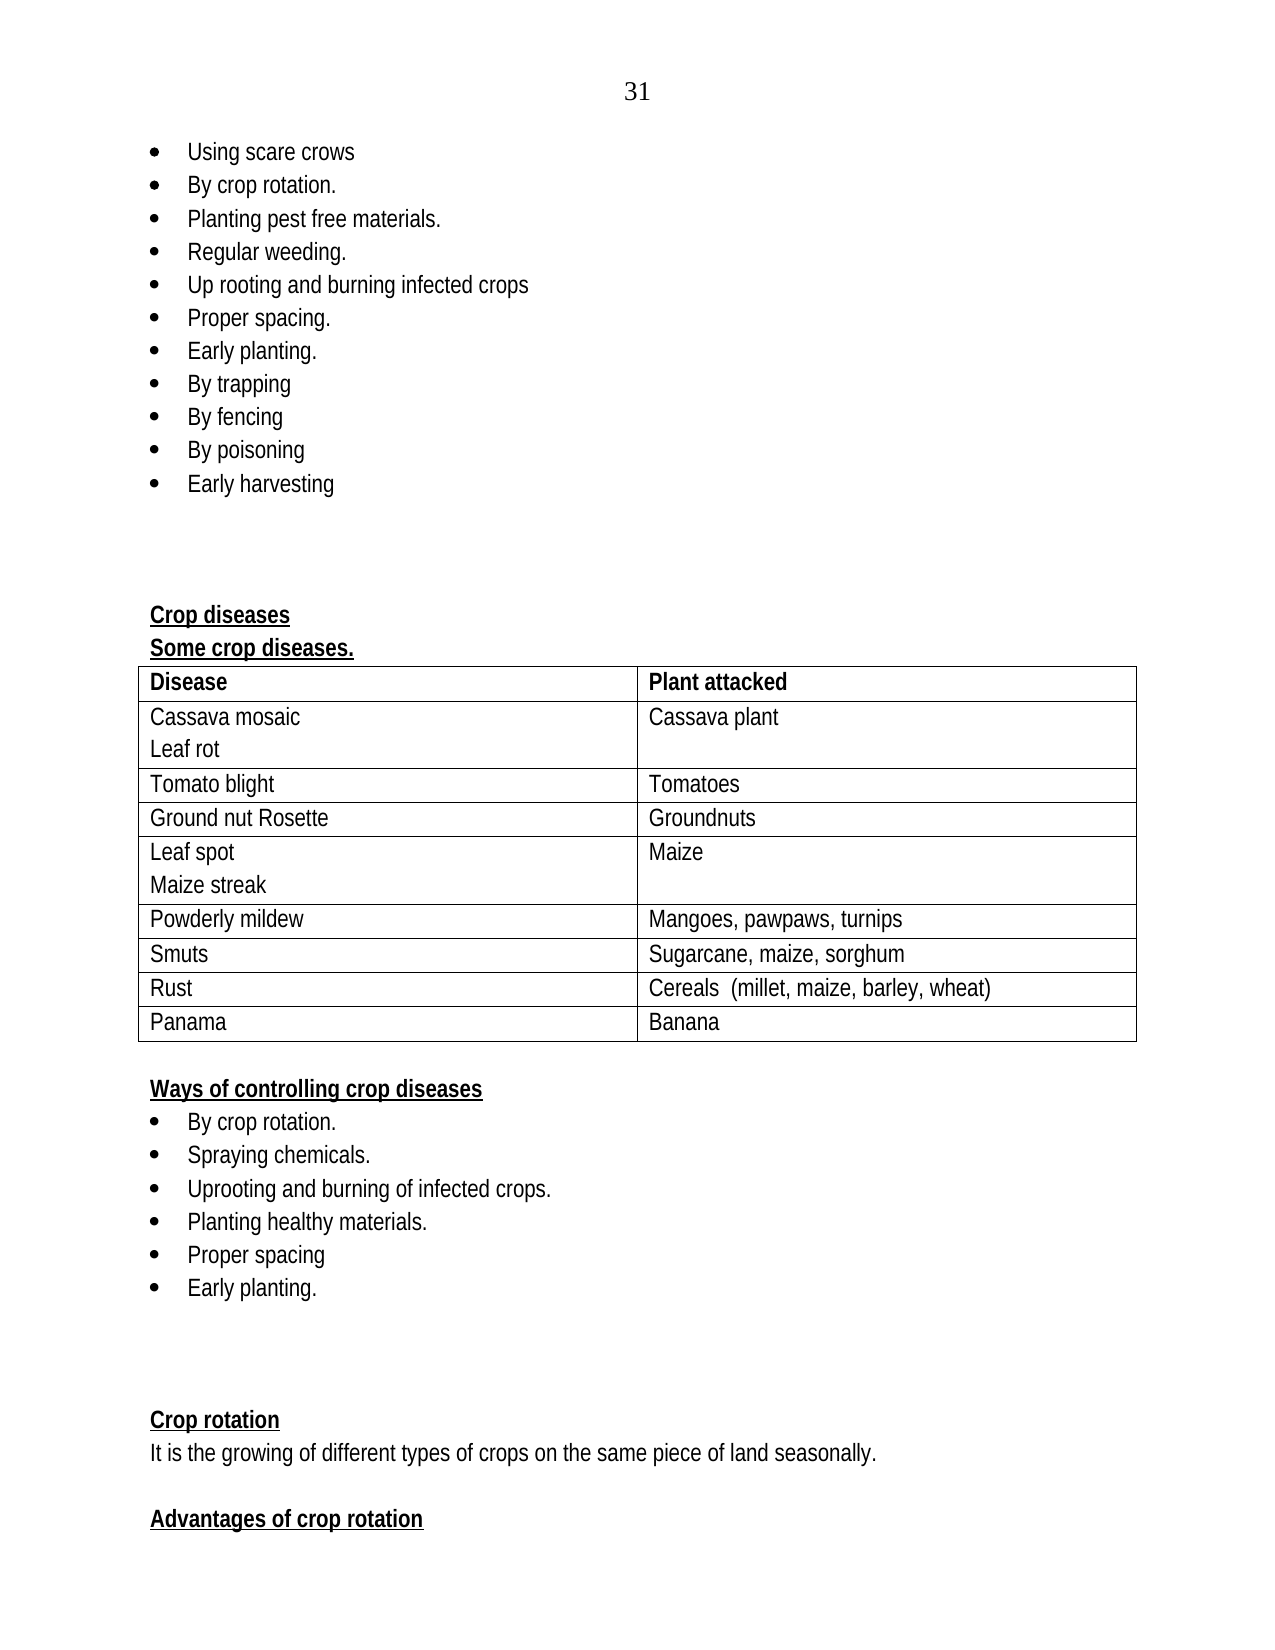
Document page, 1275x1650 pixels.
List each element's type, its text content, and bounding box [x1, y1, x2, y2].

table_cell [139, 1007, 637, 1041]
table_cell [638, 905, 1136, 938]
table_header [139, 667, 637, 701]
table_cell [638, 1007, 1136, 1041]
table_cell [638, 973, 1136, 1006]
list Uprooting and burning of infected crops. [150, 1174, 1125, 1202]
text Crop rotation [150, 1405, 1125, 1433]
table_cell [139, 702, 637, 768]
list Early planting. [150, 336, 1125, 365]
text Ways of controlling crop diseases [150, 1074, 1125, 1103]
list By crop rotation. [150, 170, 1125, 199]
text Crop diseases [150, 600, 1125, 629]
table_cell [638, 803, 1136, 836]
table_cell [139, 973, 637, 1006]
list By poisoning [150, 435, 1125, 464]
list Regular weeding. [150, 237, 1125, 266]
list By trapping [150, 369, 1125, 398]
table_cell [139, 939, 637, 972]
list Using scare crows [150, 137, 1125, 166]
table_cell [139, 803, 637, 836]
list Up rooting and burning infected crops [150, 270, 1125, 299]
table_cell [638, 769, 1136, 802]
text It is the growing of different types of crops on the same piece of land seasonally. [150, 1438, 1125, 1466]
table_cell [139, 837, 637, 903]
list Planting pest free materials. [150, 203, 1125, 232]
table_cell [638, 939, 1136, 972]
list By crop rotation. [150, 1107, 1125, 1136]
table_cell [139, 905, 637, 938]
text Some crop diseases. [150, 633, 1125, 662]
list Spraying chemicals. [150, 1141, 1125, 1169]
list Proper spacing. [150, 303, 1125, 332]
list Early planting. [150, 1273, 1125, 1302]
list Proper spacing [150, 1240, 1125, 1269]
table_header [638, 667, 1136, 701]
text Advantages of crop rotation [150, 1504, 1125, 1532]
list By fencing [150, 402, 1125, 431]
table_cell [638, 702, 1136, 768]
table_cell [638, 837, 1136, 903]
list Early harvesting [150, 468, 1125, 497]
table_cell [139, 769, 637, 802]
list Planting healthy materials. [150, 1207, 1125, 1236]
